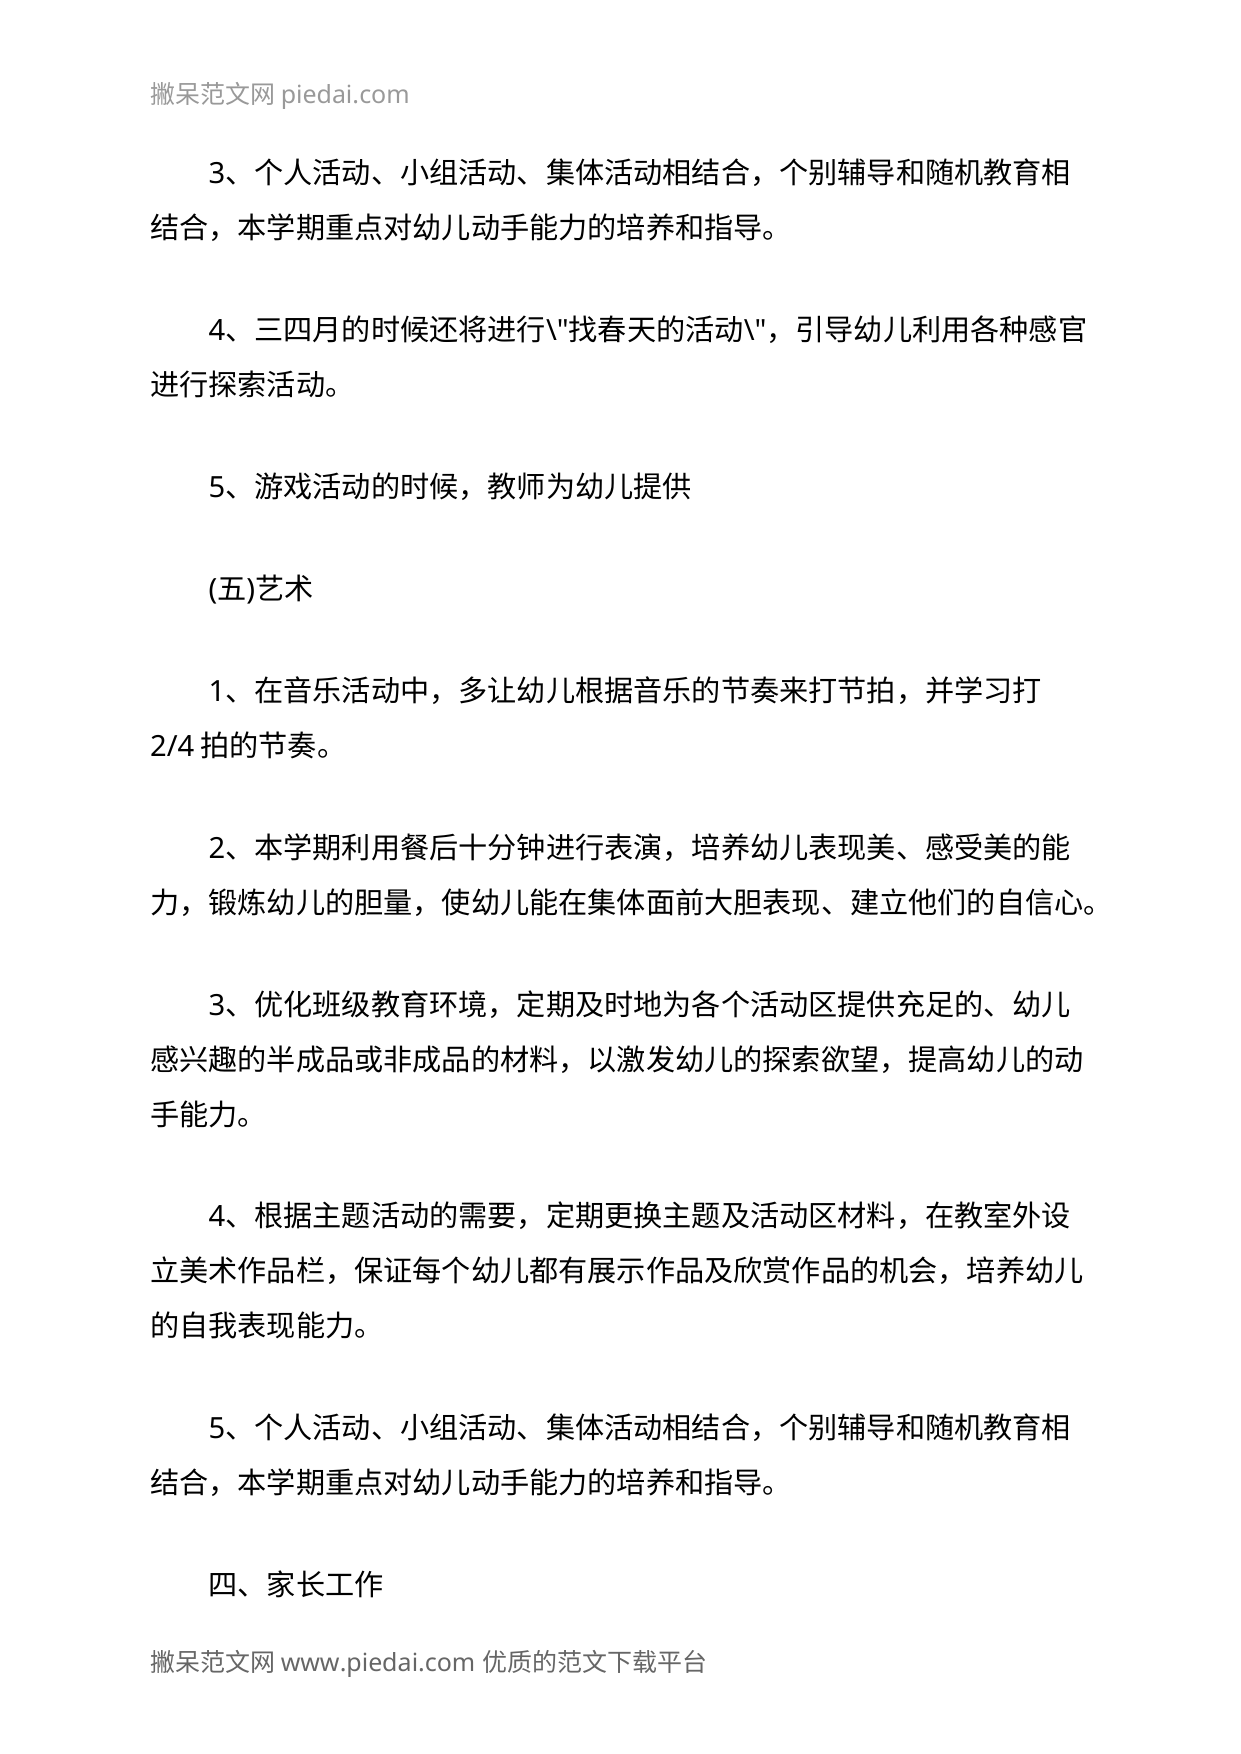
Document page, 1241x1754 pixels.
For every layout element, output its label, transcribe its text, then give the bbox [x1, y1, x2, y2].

text 2、本学期利用餐后十分钟进行表演，培养幼儿表现美、感受美的能力，锻炼幼儿的胆量，使幼儿能在集体面前大胆表现、建立他们的自信心。 [150, 824, 1090, 922]
text 4、根据主题活动的需要，定期更换主题及活动区材料，在教室外设立美术作品栏，保证每个幼儿都有展示作品及欣赏作品的机会，培养幼儿的自我表现能力。 [150, 1193, 1090, 1345]
text (五)艺术 [150, 566, 1090, 608]
text 5、游戏活动的时候，教师为幼儿提供 [150, 463, 1090, 506]
text 1、在音乐活动中，多让幼儿根据音乐的节奏来打节拍，并学习打2/4拍的节奏。 [150, 667, 1090, 765]
text 3、优化班级教育环境，定期及时地为各个活动区提供充足的、幼儿感兴趣的半成品或非成品的材料，以激发幼儿的探索欲望，提高幼儿的动手能力。 [150, 981, 1090, 1133]
text 4、三四月的时候还将进行\"找春天的活动\"，引导幼儿利用各种感官进行探索活动。 [150, 307, 1090, 404]
text 5、个人活动、小组活动、集体活动相结合，个别辅导和随机教育相结合，本学期重点对幼儿动手能力的培养和指导。 [150, 1404, 1090, 1502]
text 四、家长工作 [150, 1561, 1090, 1604]
text 3、个人活动、小组活动、集体活动相结合，个别辅导和随机教育相结合，本学期重点对幼儿动手能力的培养和指导。 [150, 150, 1090, 247]
